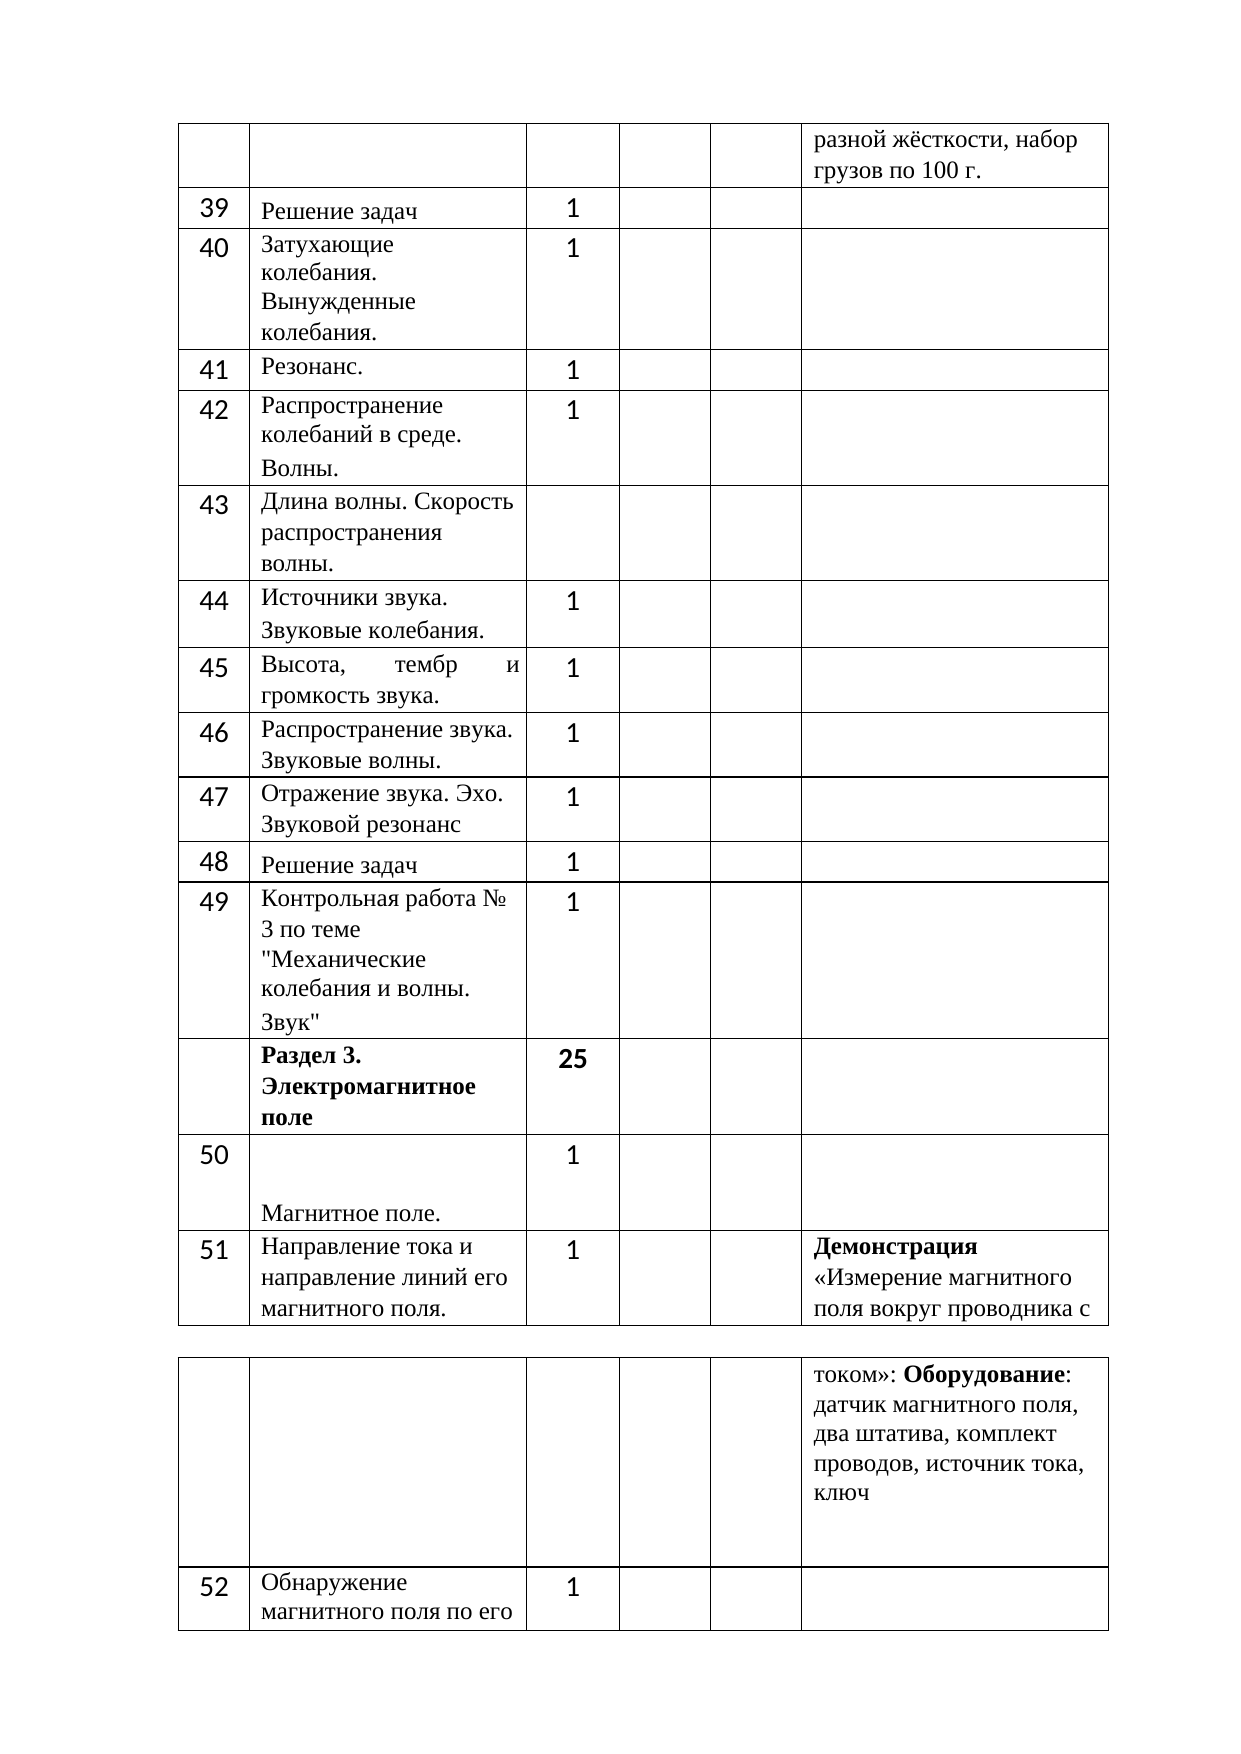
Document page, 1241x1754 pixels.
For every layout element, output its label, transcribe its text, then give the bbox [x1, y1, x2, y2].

table_cell [711, 1568, 801, 1630]
table_header [620, 124, 710, 187]
table_cell [802, 229, 1108, 349]
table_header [802, 124, 1108, 187]
table_cell [802, 350, 1108, 389]
table_cell [711, 842, 801, 881]
table_cell Отражение звука. Эхо. Звуковой резонанс [250, 778, 526, 841]
table_cell [620, 581, 710, 647]
table_cell [620, 713, 710, 776]
table_cell 39 [179, 188, 249, 228]
table_cell 1 [527, 350, 619, 389]
table_cell 25 [527, 1039, 619, 1134]
table_cell Направление тока и направление линий его магнитного поля. [250, 1231, 526, 1325]
table_cell 52 [179, 1568, 249, 1630]
table_cell Распространение звука. Звуковые волны. [250, 713, 526, 776]
table_cell [802, 486, 1108, 580]
table_cell [711, 778, 801, 841]
table_cell Источники звука. Звуковые колебания. [250, 581, 526, 647]
table_cell Затухающие колебания. Вынужденные колебания. [250, 229, 526, 349]
table_cell [711, 391, 801, 484]
table_cell 1 [527, 713, 619, 776]
table_cell [802, 188, 1108, 228]
table_cell 45 [179, 648, 249, 712]
table_cell [802, 713, 1108, 776]
table_cell Решение задач [250, 842, 526, 881]
table_cell [711, 648, 801, 712]
table_cell 1 [527, 1568, 619, 1630]
table_cell [620, 648, 710, 712]
table_cell 42 [179, 391, 249, 484]
table_cell Контрольная работа № 3 по теме "Механические колебания и волны. Звук" [250, 883, 526, 1038]
table_cell 1 [527, 391, 619, 484]
table_header 1 [527, 124, 619, 187]
table_cell [802, 1039, 1108, 1134]
table_cell 44 [179, 581, 249, 647]
table_cell [620, 229, 710, 349]
table_header 38 [179, 124, 249, 187]
table_cell Длина волны. Скорость распространения волны. [250, 486, 526, 580]
table_cell [620, 1231, 710, 1325]
table_cell [620, 778, 710, 841]
table_cell 1 [527, 883, 619, 1038]
table_cell [711, 229, 801, 349]
table_header [527, 1358, 619, 1566]
table_cell [711, 1039, 801, 1134]
table_cell 1 [527, 1231, 619, 1325]
table_cell [711, 350, 801, 389]
table_cell [802, 883, 1108, 1038]
table_header [250, 1358, 526, 1566]
table_cell Решение задач [250, 188, 526, 228]
table_cell [620, 1135, 710, 1229]
table_cell [620, 350, 710, 389]
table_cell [250, 1568, 526, 1630]
table_cell [711, 713, 801, 776]
table_cell 1 [527, 648, 619, 712]
table_cell [802, 391, 1108, 484]
table_cell Магнитное поле. [250, 1135, 526, 1229]
table_cell [527, 486, 619, 580]
table_cell 51 [179, 1231, 249, 1325]
table_cell [711, 188, 801, 228]
table_cell 1 [527, 581, 619, 647]
table_cell 46 [179, 713, 249, 776]
table_cell 1 [527, 188, 619, 228]
table_cell 1 [527, 229, 619, 349]
table_cell [620, 1039, 710, 1134]
table_cell [711, 486, 801, 580]
table_cell [620, 883, 710, 1038]
table_cell [711, 581, 801, 647]
table_cell [620, 486, 710, 580]
table_cell 50 [179, 1135, 249, 1229]
table_cell Высота, тембр и громкость звука. [250, 648, 526, 712]
table_cell Раздел 3. Электромагнитное поле [250, 1039, 526, 1134]
table_cell 41 [179, 350, 249, 389]
table_header [711, 1358, 801, 1566]
table_cell [802, 842, 1108, 881]
table_cell [620, 188, 710, 228]
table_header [250, 124, 526, 187]
table_cell 40 [179, 229, 249, 349]
table_cell Распространение колебаний в среде. Волны. [250, 391, 526, 484]
table_cell 43 [179, 486, 249, 580]
table_cell [802, 1135, 1108, 1229]
table_cell [802, 648, 1108, 712]
table_cell [711, 1231, 801, 1325]
table_cell 49 [179, 883, 249, 1038]
table_cell 1 [527, 842, 619, 881]
table_cell [620, 1568, 710, 1630]
table_header током»: Оборудование: датчик магнитного поля, два штатива, комплект проводов, источник тока, ключ [802, 1358, 1108, 1566]
table_cell [620, 391, 710, 484]
table_cell 1 [527, 1135, 619, 1229]
table_cell [179, 1039, 249, 1134]
table_cell [711, 1135, 801, 1229]
table_header [620, 1358, 710, 1566]
table_cell Резонанс. [250, 350, 526, 389]
table_cell [711, 883, 801, 1038]
table_cell [620, 842, 710, 881]
table_cell 1 [527, 778, 619, 841]
table_cell [802, 778, 1108, 841]
table_header [711, 124, 801, 187]
table_cell Демонстрация «Измерение магнитного поля вокруг проводника с [802, 1231, 1108, 1325]
table_header [179, 1358, 249, 1566]
table_cell 47 [179, 778, 249, 841]
table_cell [802, 1568, 1108, 1630]
table_cell [802, 581, 1108, 647]
table_cell 48 [179, 842, 249, 881]
